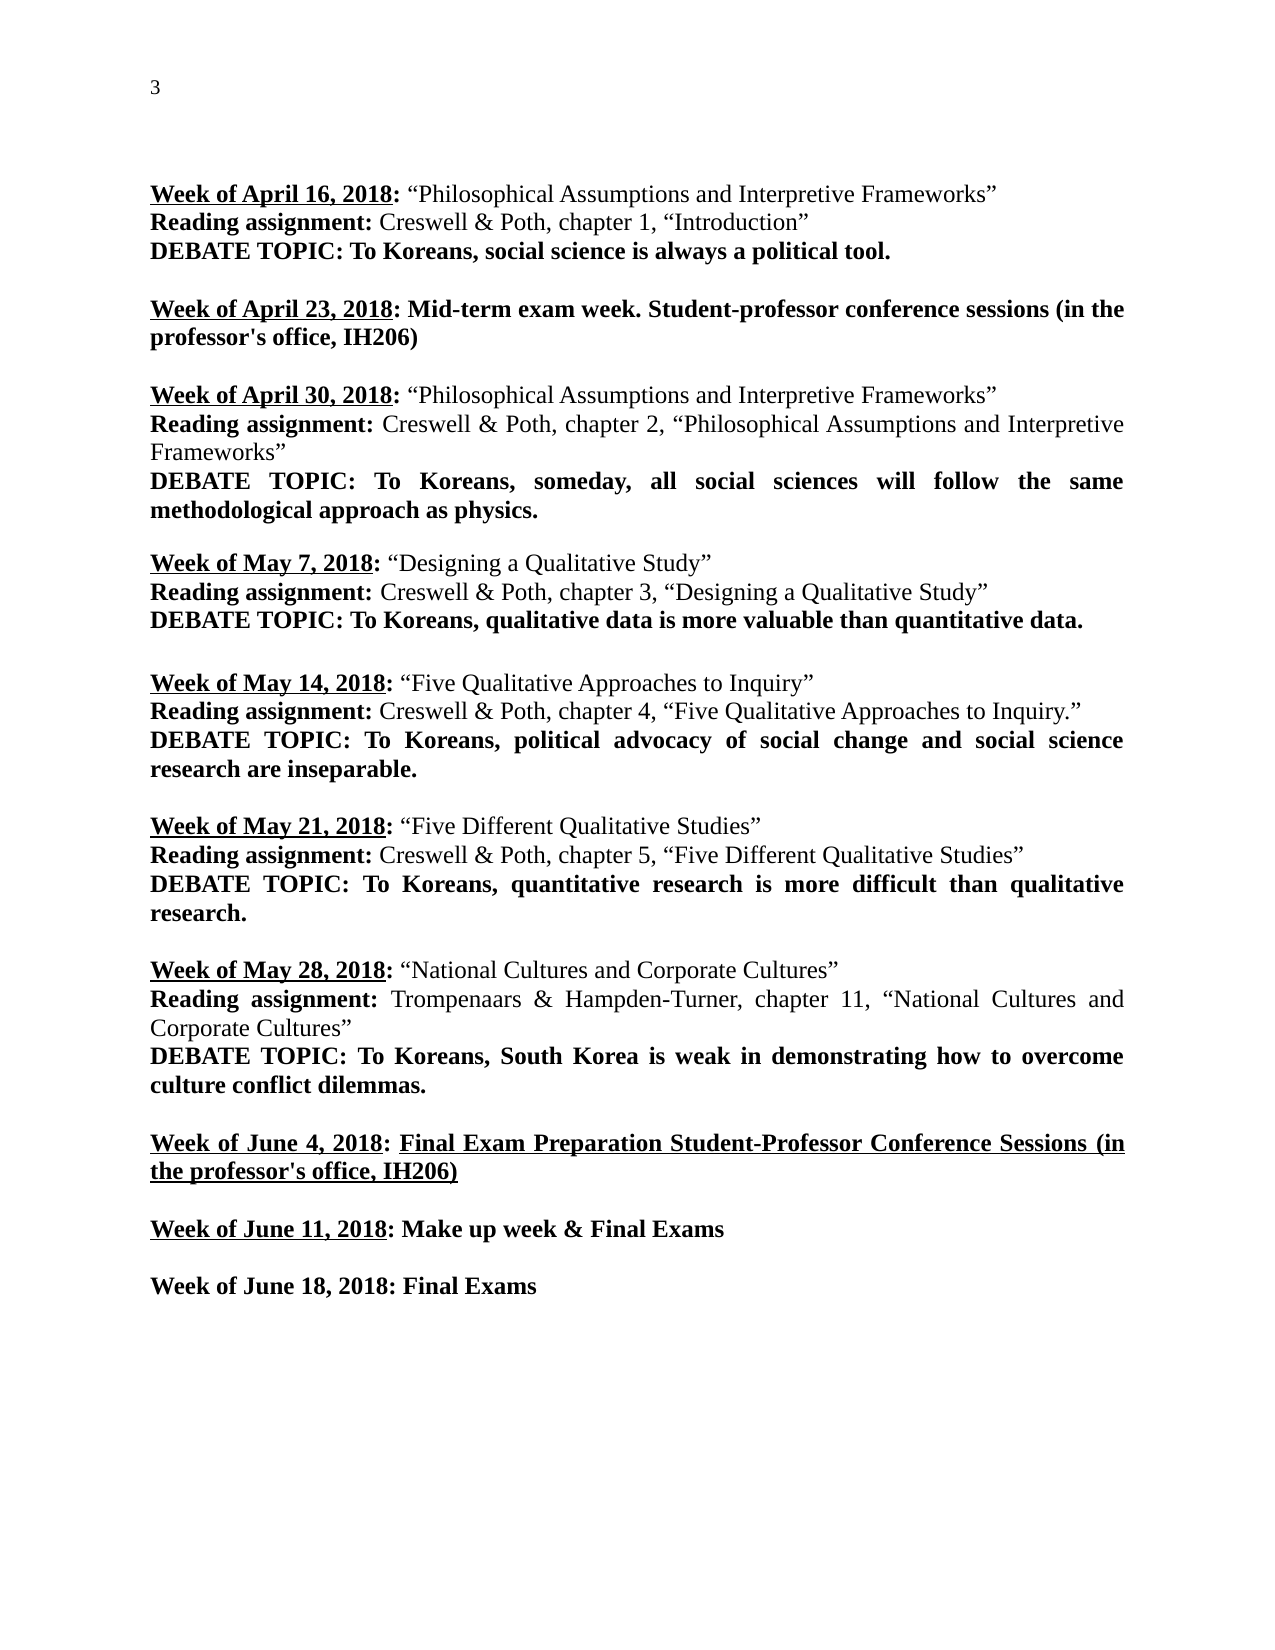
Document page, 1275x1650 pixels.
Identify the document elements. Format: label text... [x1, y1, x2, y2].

text Week of May 14, 2018: “Five Qualitative Approaches to Inquiry” [150, 668, 1125, 696]
text Week of June 18, 2018: Final Exams [150, 1271, 1125, 1300]
text Reading assignment: Creswell & Poth, chapter 4, “Five Qualitative Approaches to Inquiry.” [150, 696, 1125, 725]
text DEBATE TOPIC: To Koreans, someday, all social sciences will follow the same methodological approach as physics. [150, 466, 1125, 524]
text Reading assignment: Trompenaars & Hampden-Turner, chapter 11, “National Cultures and Corporate Cultures” [150, 984, 1125, 1041]
text Week of April 30, 2018: “Philosophical Assumptions and Interpretive Frameworks” [150, 380, 1125, 409]
text Week of May 7, 2018: “Designing a Qualitative Study” [150, 548, 1125, 577]
text DEBATE TOPIC: To Koreans, political advocacy of social change and social science research are inseparable. [150, 725, 1125, 783]
text DEBATE TOPIC: To Koreans, South Korea is weak in demonstrating how to overcome culture conflict dilemmas. [150, 1041, 1125, 1099]
text Reading assignment: Creswell & Poth, chapter 2, “Philosophical Assumptions and Interpretive Frameworks” [150, 409, 1125, 466]
text Week of June 4, 2018: Final Exam Preparation Student-Professor Conference Sessions (in the professor's office, IH206) [150, 1128, 1125, 1185]
text Reading assignment: Creswell & Poth, chapter 1, “Introduction” [150, 207, 1125, 236]
text DEBATE TOPIC: To Koreans, quantitative research is more difficult than qualitative research. [150, 869, 1125, 926]
text DEBATE TOPIC: To Koreans, qualitative data is more valuable than quantitative data. [150, 605, 1125, 634]
text Week of April 16, 2018: “Philosophical Assumptions and Interpretive Frameworks” [150, 179, 1125, 207]
text Week of April 23, 2018: Mid-term exam week. Student-professor conference sessions (in the professor's office, IH206) [150, 294, 1125, 351]
text Reading assignment: Creswell & Poth, chapter 5, “Five Different Qualitative Studies” [150, 840, 1125, 869]
text Week of May 21, 2018: “Five Different Qualitative Studies” [150, 811, 1125, 840]
text Week of June 11, 2018: Make up week & Final Exams [150, 1214, 1125, 1243]
text DEBATE TOPIC: To Koreans, social science is always a political tool. [150, 236, 1125, 265]
text Week of May 28, 2018: “National Cultures and Corporate Cultures” [150, 955, 1125, 984]
text Reading assignment: Creswell & Poth, chapter 3, “Designing a Qualitative Study” [150, 577, 1125, 605]
